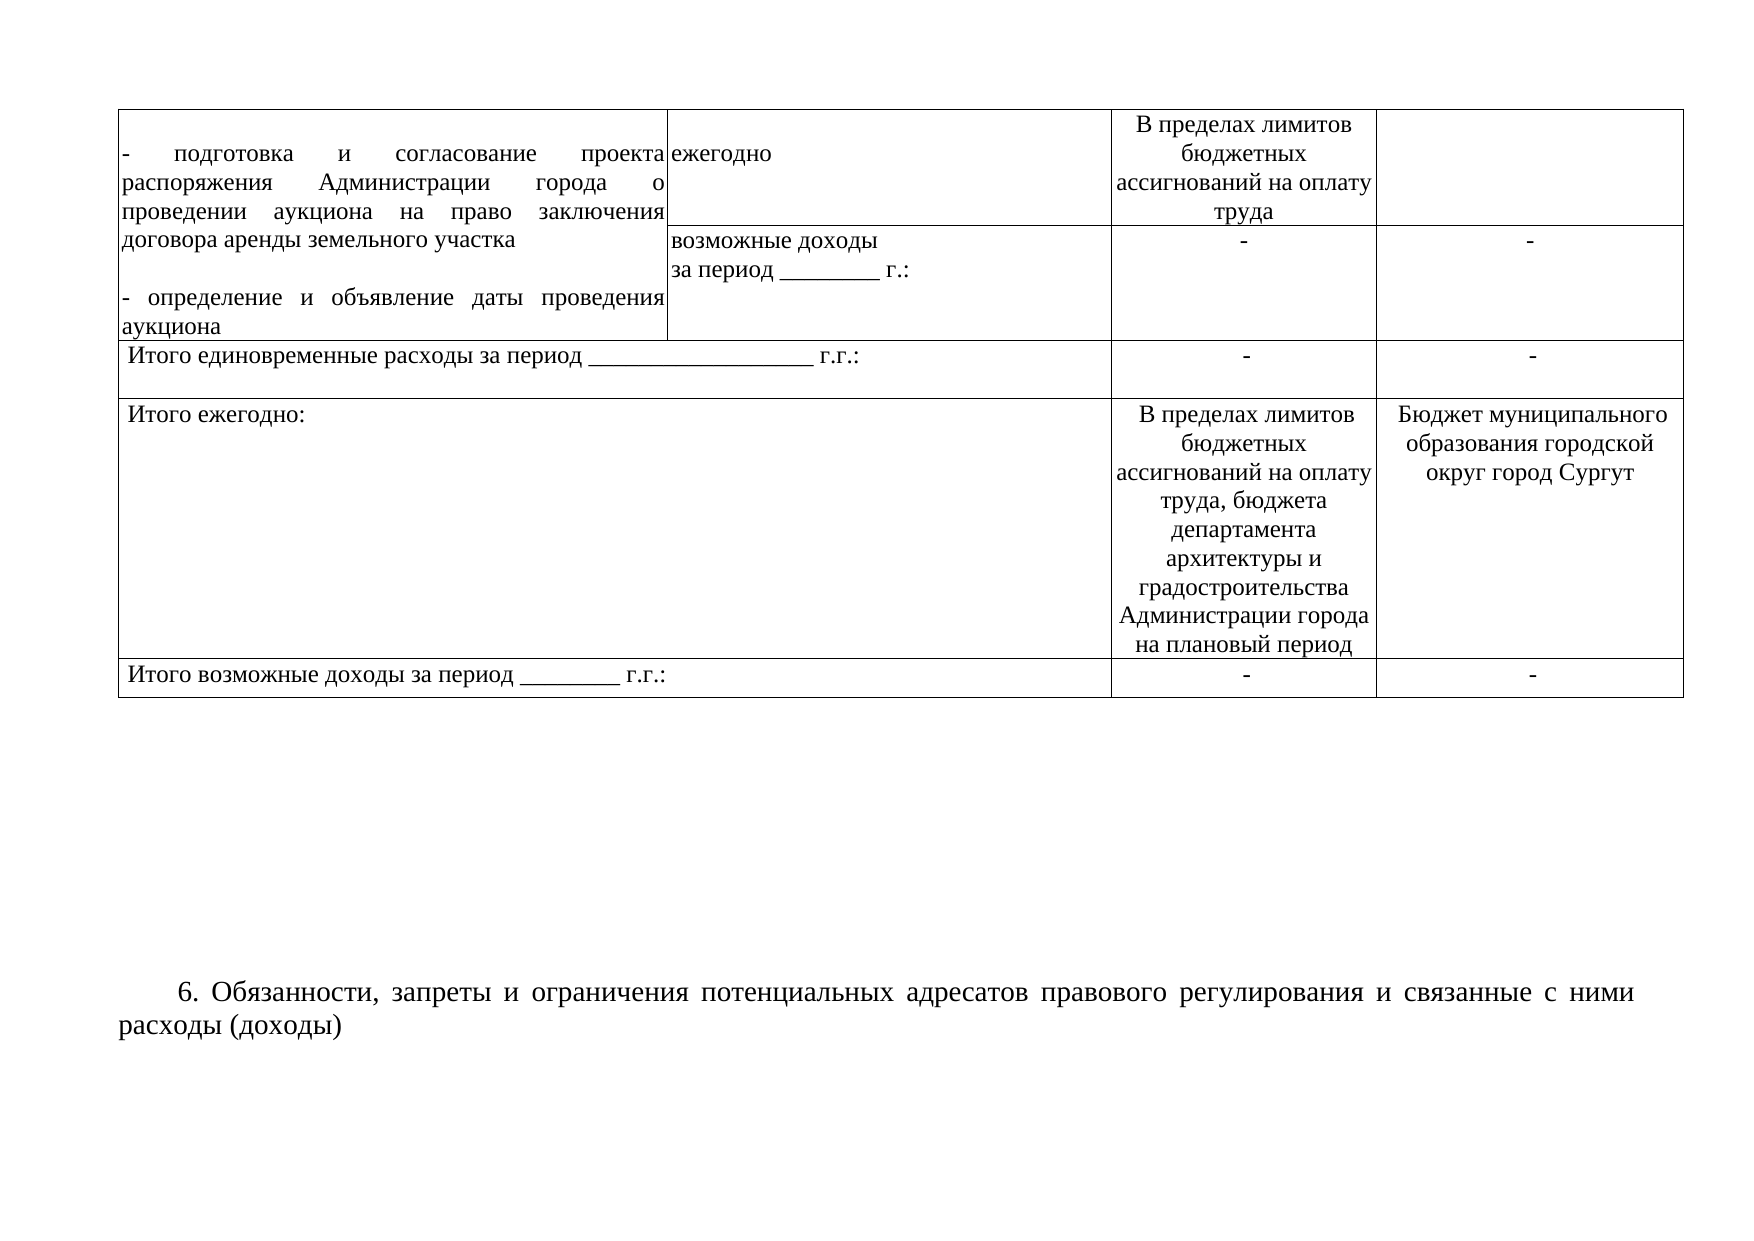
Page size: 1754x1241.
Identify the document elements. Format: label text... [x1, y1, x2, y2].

table_cell - [1377, 341, 1683, 398]
text 6. Обязанности, запреты и ограничения потенциальных адресатов правового регулирования и связанные с ними расходы (доходы) [118, 974, 1636, 1041]
table_cell - [1112, 659, 1376, 697]
table_cell Итого возможные доходы за период ________ г.г.: [119, 659, 1111, 697]
table_cell возможные доходы за период ________ г.: [668, 226, 1111, 339]
table_cell - [1377, 226, 1683, 339]
table_cell Итого ежегодно: [119, 399, 1111, 658]
table_cell Итого единовременные расходы за период __________________ г.г.: [119, 341, 1111, 398]
table_cell Бюджет муниципального образования городской округ город Сургут [1377, 399, 1683, 658]
table_cell ежегодно [668, 110, 1111, 224]
table_cell [1377, 110, 1683, 224]
table_cell - [1112, 226, 1376, 339]
table_cell - [1377, 659, 1683, 697]
table_cell - [1112, 341, 1376, 398]
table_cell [119, 110, 667, 339]
table_cell В пределах лимитов бюджетных ассигнований на оплату труда [1112, 110, 1376, 224]
table_cell В пределах лимитов бюджетных ассигнований на оплату труда, бюджета департамента архитектуры и градостроительства Администрации города на плановый период [1112, 399, 1376, 658]
